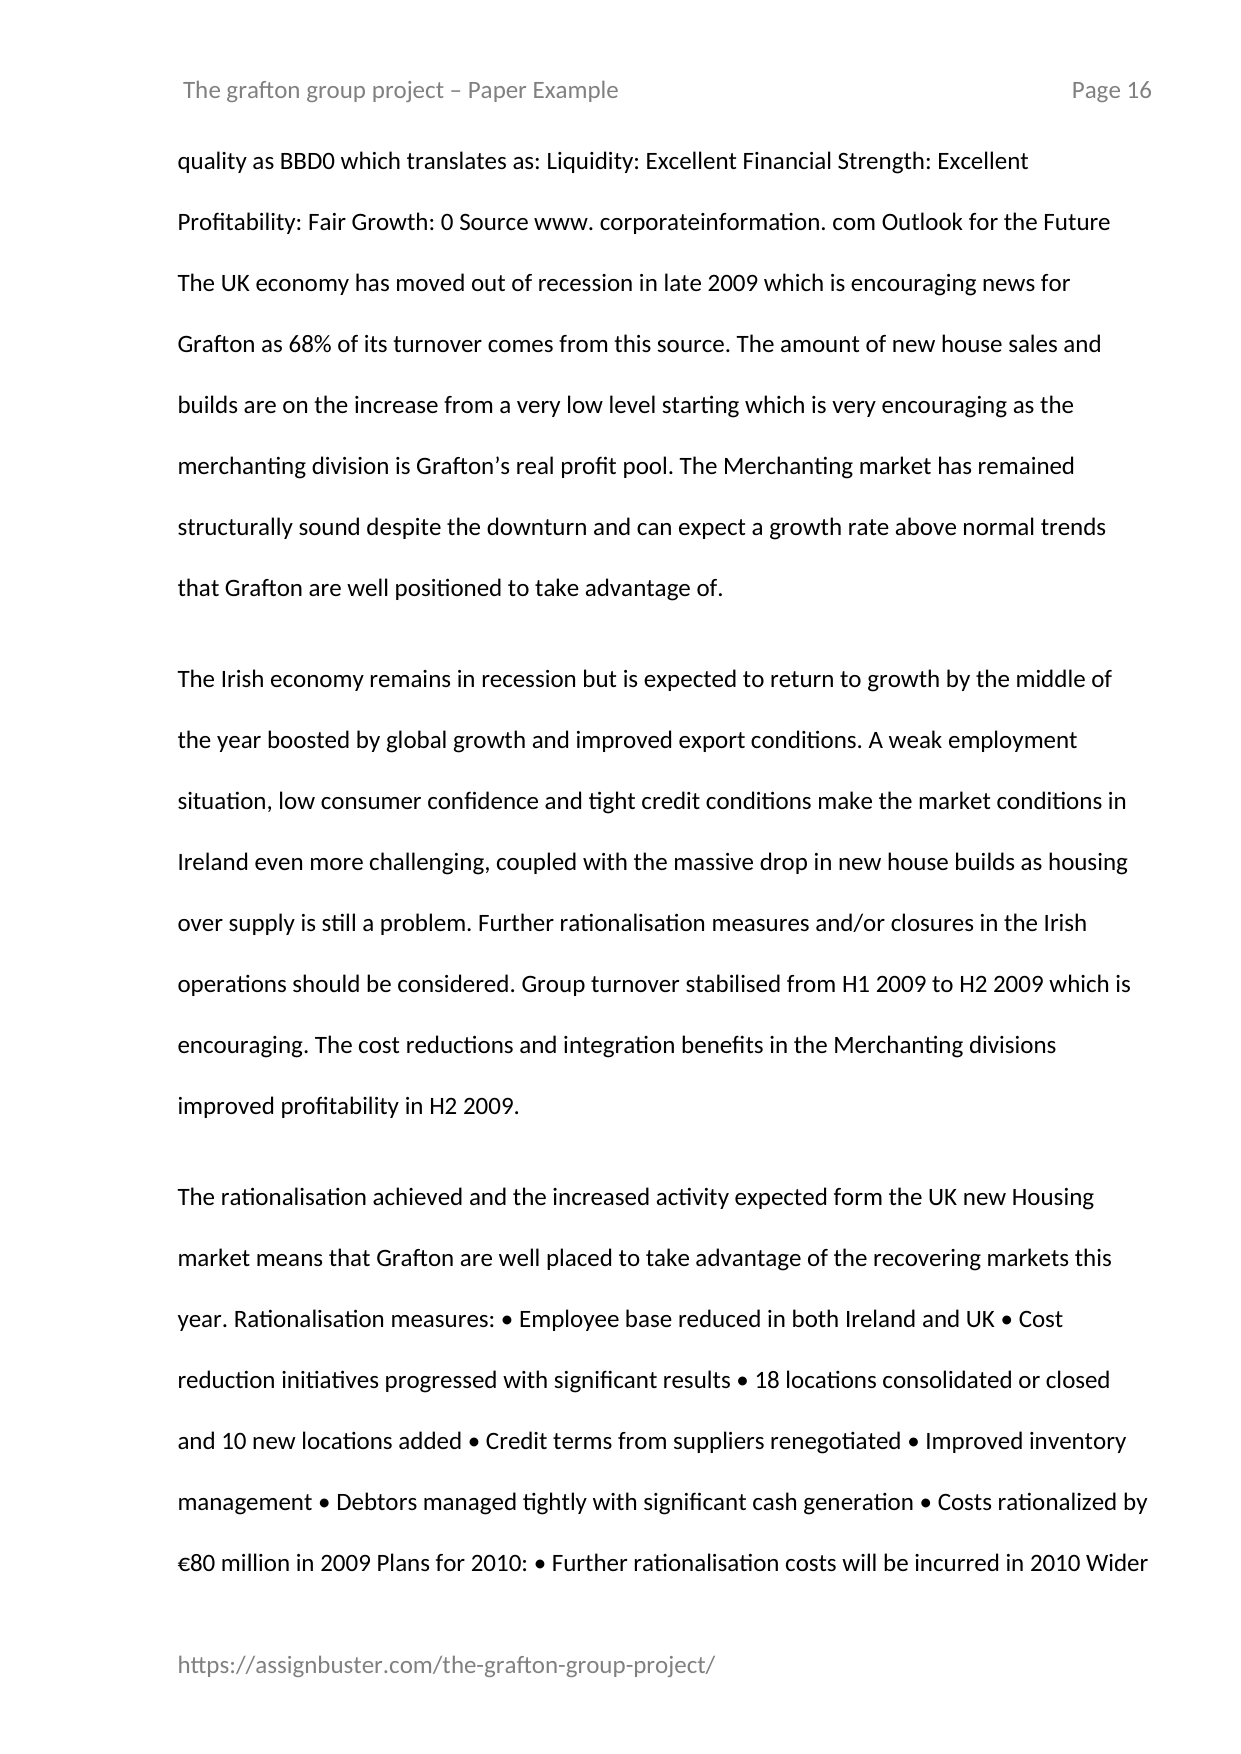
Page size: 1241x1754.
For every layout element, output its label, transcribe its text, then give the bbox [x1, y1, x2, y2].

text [177, 145, 1152, 603]
text The Irish economy remains in recession but is expected to return to growth by the middle of the year boosted by global growth and improved export conditions. A weak employment situation, low consumer confidence and tight credit conditions make the market conditions in Ireland even more challenging, coupled with the massive drop in new house builds as housing over supply is still a problem. Further rationalisation measures and/or closures in the Irish operations should be considered. Group turnover stabilised from H1 2009 to H2 2009 which is encouraging. The cost reductions and integration benefits in the Merchanting divisions improved profitability in H2 2009. [177, 663, 1152, 1121]
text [177, 1181, 1152, 1577]
